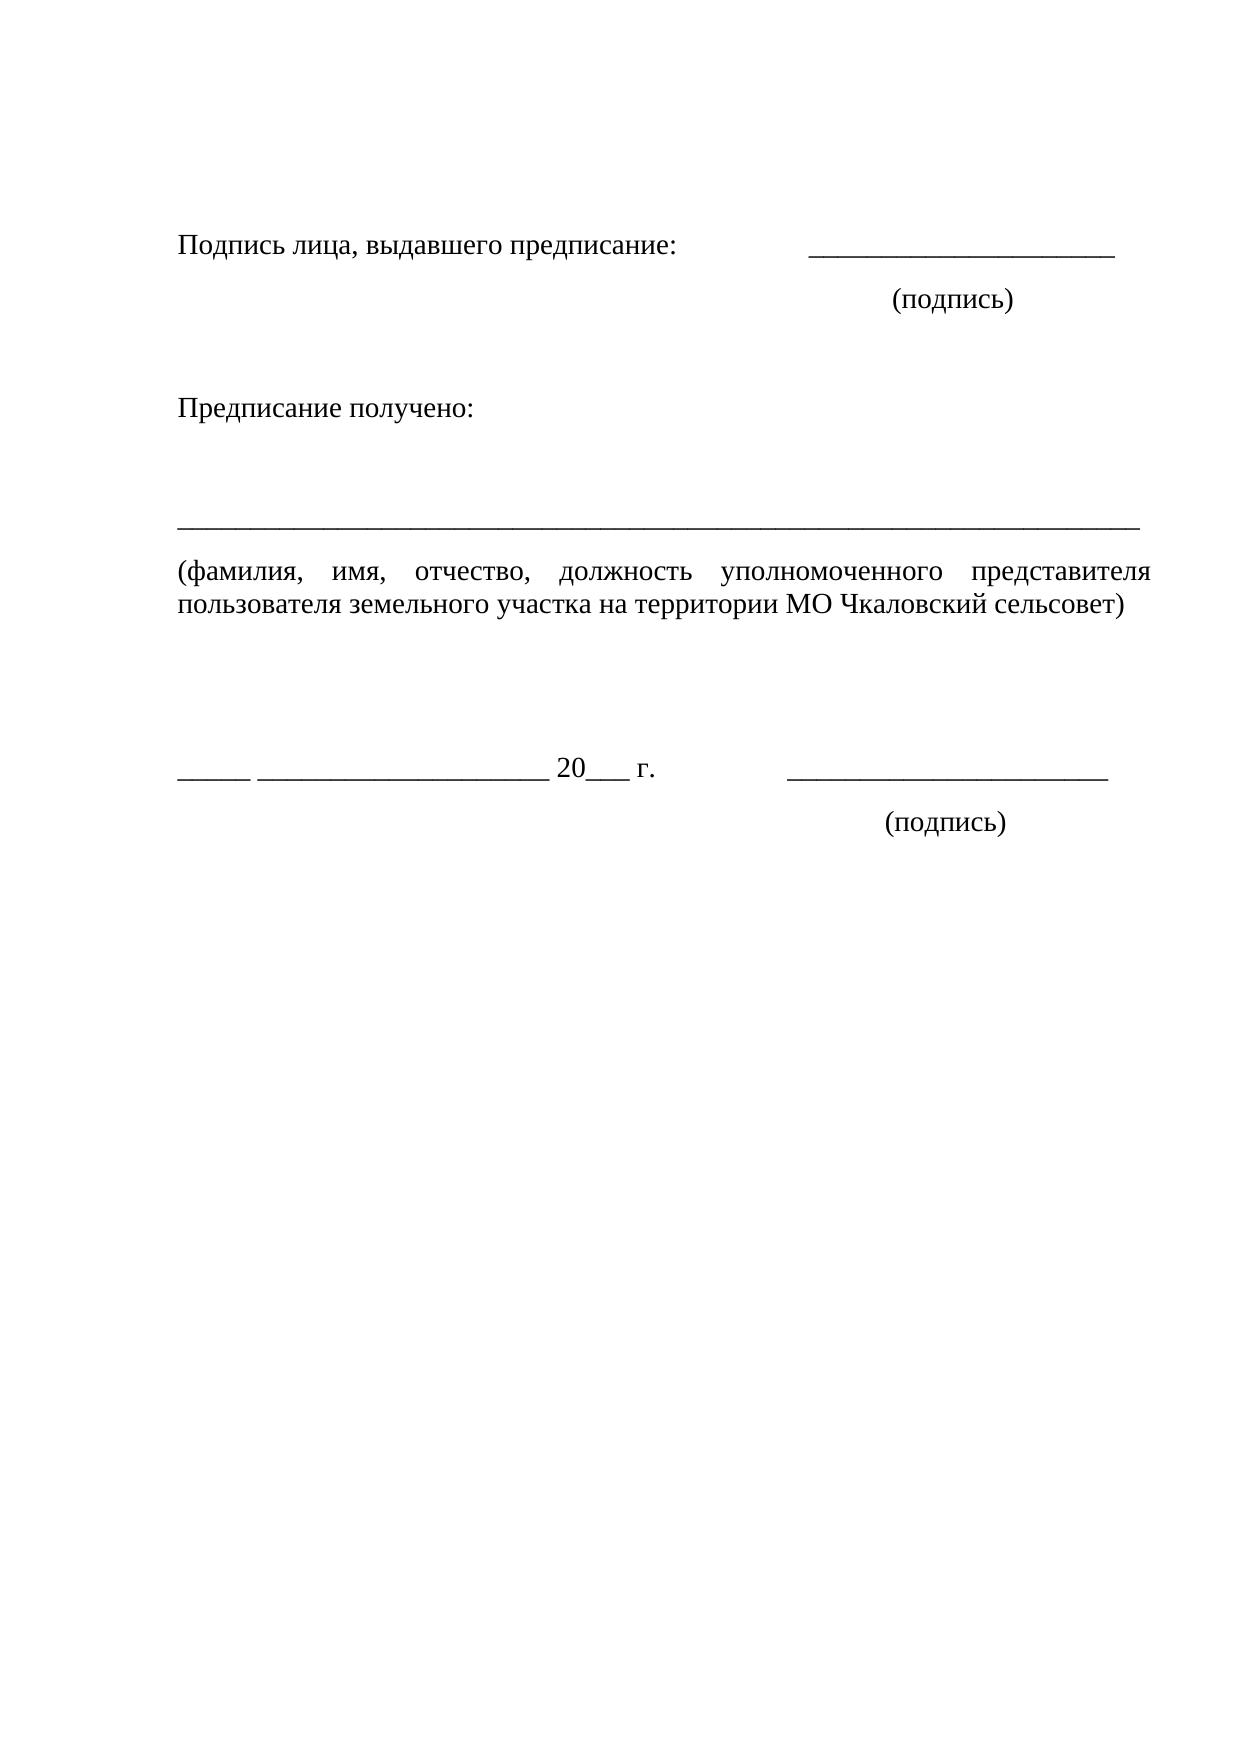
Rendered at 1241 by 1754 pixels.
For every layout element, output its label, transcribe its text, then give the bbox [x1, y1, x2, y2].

text (подпись) [177, 804, 1152, 838]
text __________________________________________________________________ [177, 499, 1152, 532]
text Предписание получено: [177, 390, 1152, 423]
text Подпись лица, выдавшего предписание: _____________________ [177, 227, 1152, 260]
text _____ ____________________ 20___ г. ______________________ [177, 750, 1152, 783]
text (подпись) [177, 281, 1152, 315]
text (фамилия, имя, отчество, должность уполномоченного представителя пользователя земельного участка на территории МО Чкаловский сельсовет) [177, 553, 1152, 620]
